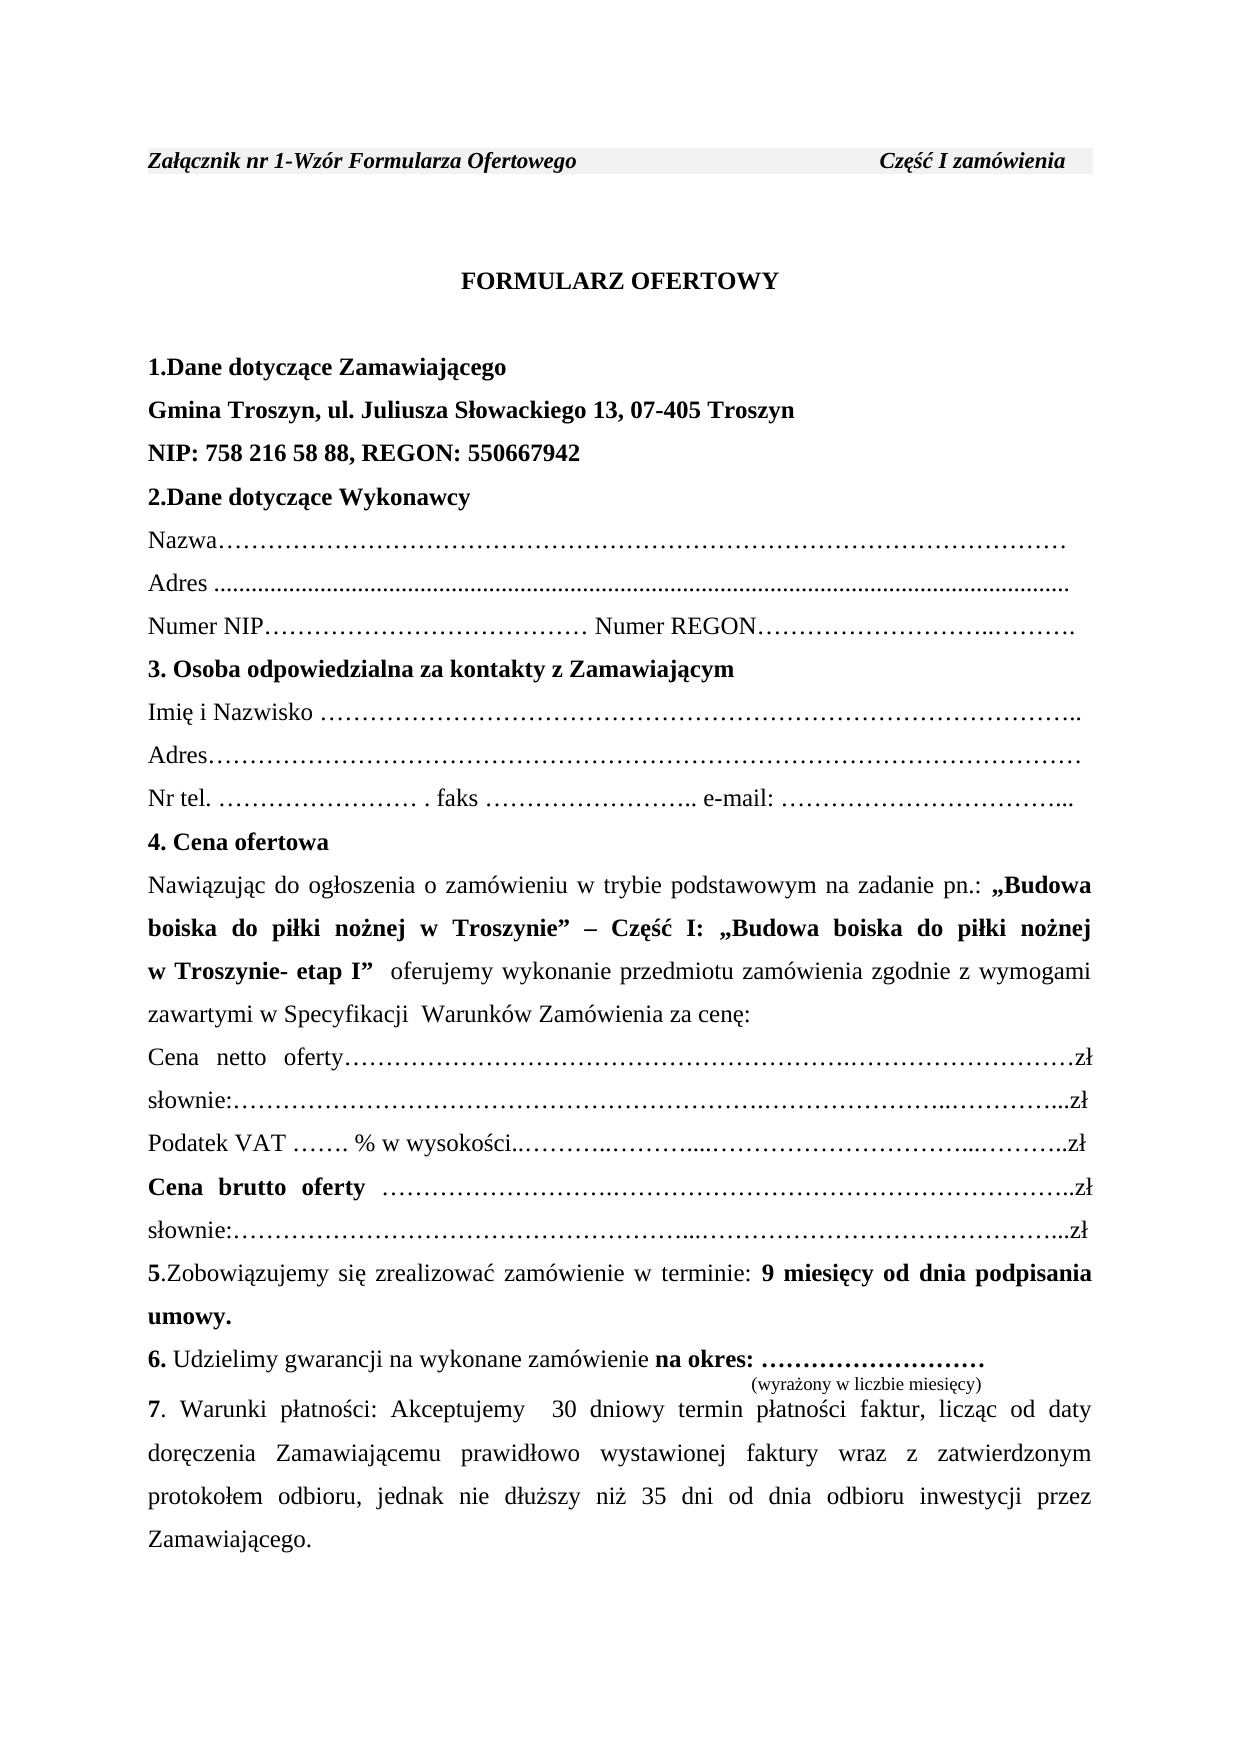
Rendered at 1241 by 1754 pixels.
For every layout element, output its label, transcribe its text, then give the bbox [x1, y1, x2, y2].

text 5.Zobowiązujemy się zrealizować zamówienie w terminie: 9 miesięcy od dnia podpisania umowy. [148, 1258, 1093, 1330]
text Imię i Nazwisko ……………………………………………………………………………….. [148, 697, 1093, 726]
text NIP: 758 216 58 88, REGON: 550667942 [148, 438, 1093, 467]
text Podatek VAT ……. % w wysokości..………..………....…………………………...………..zł [148, 1128, 1093, 1157]
text Nr tel. …………………… . faks …………………….. e-mail: ……………………………... [148, 783, 1093, 812]
text Cena brutto oferty ……………………….………………………………………………..zł słownie:………………………………………………...……………………………………...zł [148, 1172, 1093, 1243]
text (wyrażony w liczbie miesięcy) [148, 1373, 1093, 1394]
text Nawiązując do ogłoszenia o zamówieniu w trybie podstawowym na zadanie pn.: „Budowa boiska do piłki nożnej w Troszynie” – Część I: „Budowa boiska do piłki nożnej w Troszynie- etap I” oferujemy wykonanie przedmiotu zamówienia zgodnie z wymogami zawartymi w Specyfikacji Warunków Zamówienia za cenę: [148, 870, 1091, 1028]
text FORMULARZ OFERTOWY [148, 266, 1093, 295]
text 7. Warunki płatności: Akceptujemy 30 dniowy termin płatności faktur, licząc od daty doręczenia Zamawiającemu prawidłowo wystawionej faktury wraz z zatwierdzonym protokołem odbioru, jednak nie dłuższy niż 35 dni od dnia odbioru inwestycji przez Zamawiającego. [148, 1394, 1093, 1553]
text Adres ......................................................................................................................................... [148, 568, 1093, 597]
text 6. Udzielimy gwarancji na wykonane zamówienie na okres: ……………………… [148, 1344, 1093, 1373]
text Numer NIP………………………………… Numer REGON………………………..………. [148, 611, 1093, 640]
text Adres…………………………………………………………………………………………… [148, 740, 1093, 769]
text Nazwa………………………………………………………………………………………… [148, 525, 1093, 553]
text Załącznik nr 1-Wzór Formularza Ofertowego Część I zamówienia [148, 148, 1093, 174]
text 4. Cena ofertowa [148, 827, 1093, 855]
text 1.Dane dotyczące Zamawiającego [148, 352, 1093, 381]
text 3. Osoba odpowiedzialna za kontakty z Zamawiającym [148, 654, 1093, 683]
text Cena netto oferty…………………………………………………….………………………zł słownie:……………………………………………………….…………………..…………...zł [148, 1042, 1093, 1114]
text Gmina Troszyn, ul. Juliusza Słowackiego 13, 07-405 Troszyn [148, 395, 1093, 424]
text 2.Dane dotyczące Wykonawcy [148, 482, 1093, 510]
